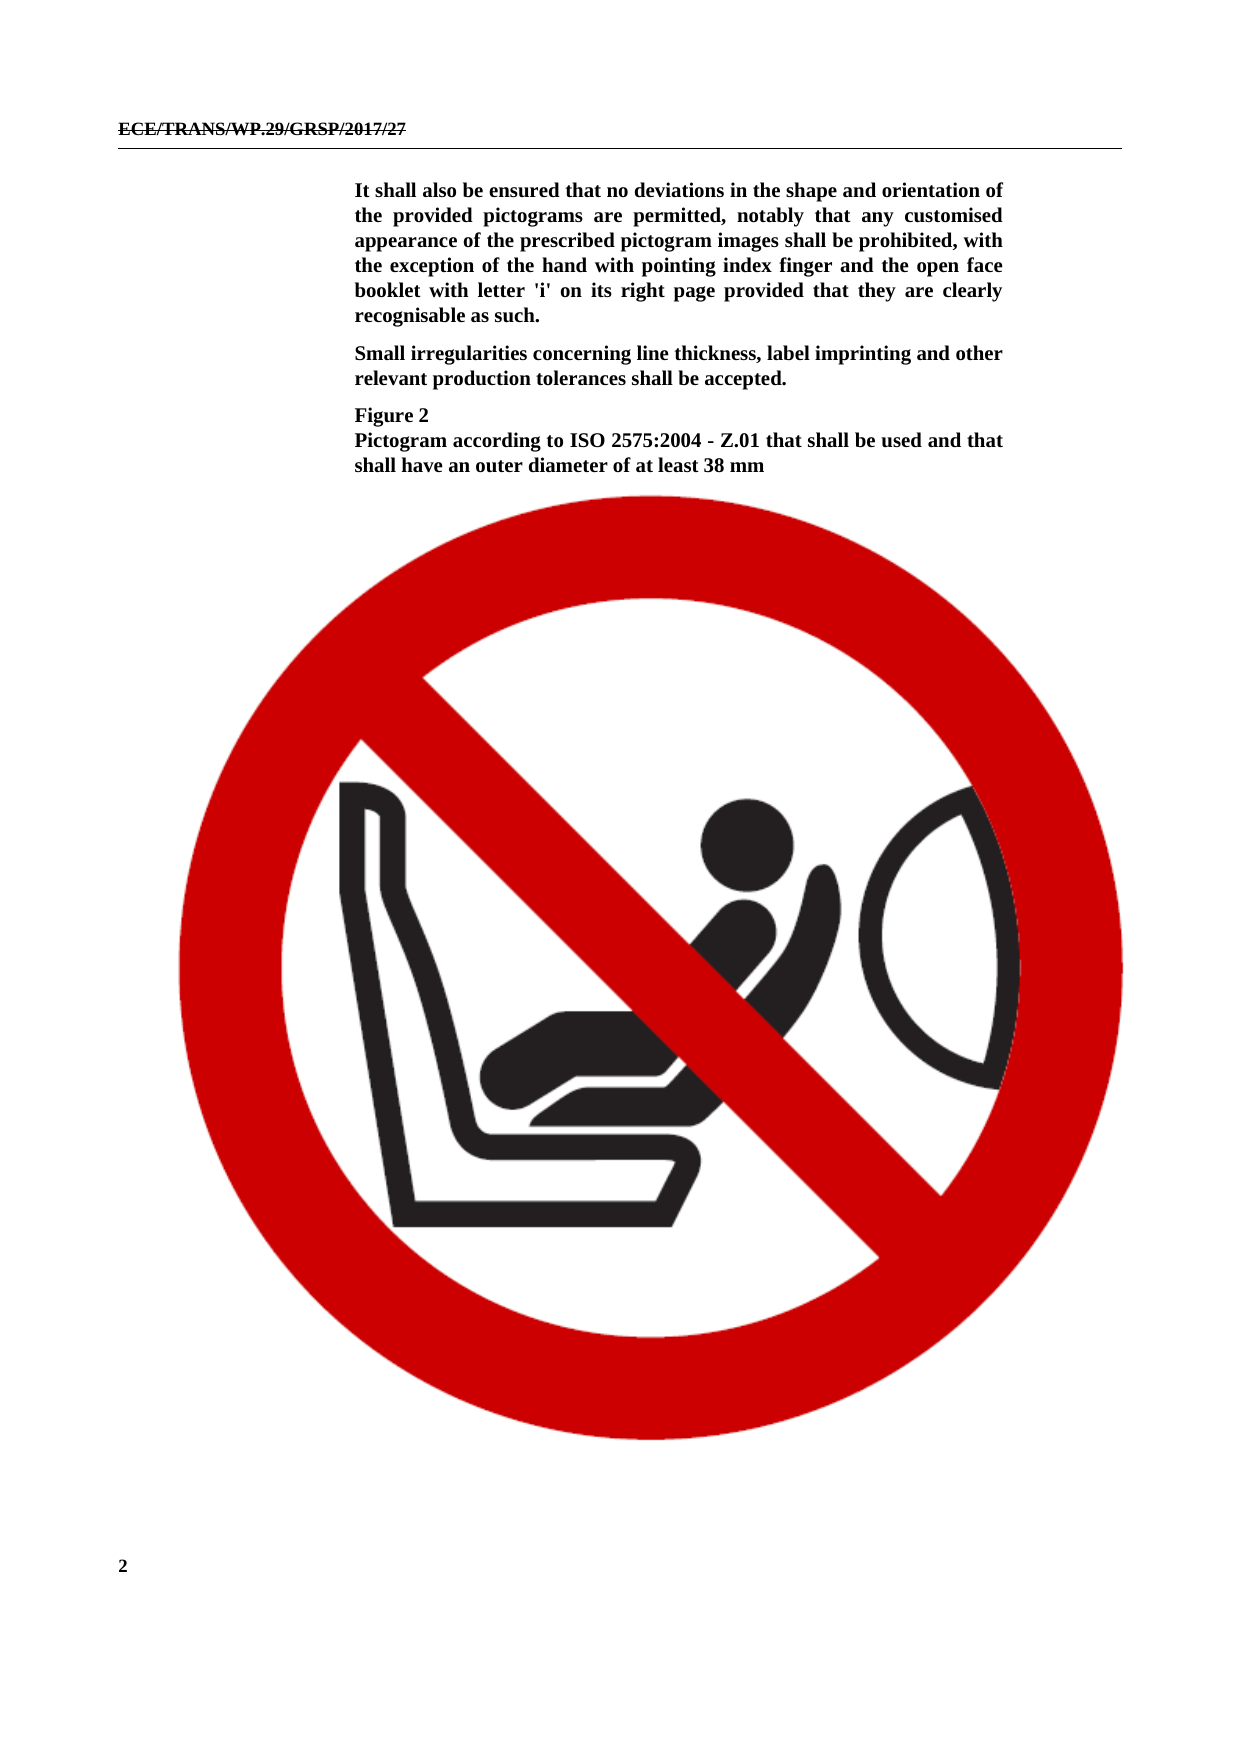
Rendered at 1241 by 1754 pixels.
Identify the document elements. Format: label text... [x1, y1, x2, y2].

text Small irregularities concerning line thickness, label imprinting and other relevant production tolerances shall be accepted. [354, 340, 1004, 390]
text Figure 2 [354, 402, 1004, 427]
picture [177, 489, 1131, 1448]
text It shall also be ensured that no deviations in the shape and orientation of the provided pictograms are permitted, notably that any customised appearance of the prescribed pictogram images shall be prohibited, with the exception of the hand with pointing index finger and the open face booklet with letter 'i' on its right page provided that they are clearly recognisable as such. [236, 177, 1004, 327]
text Pictogram according to ISO 2575:2004 - Z.01 that shall be used and that shall have an outer diameter of at least 38 mm [354, 427, 1004, 477]
